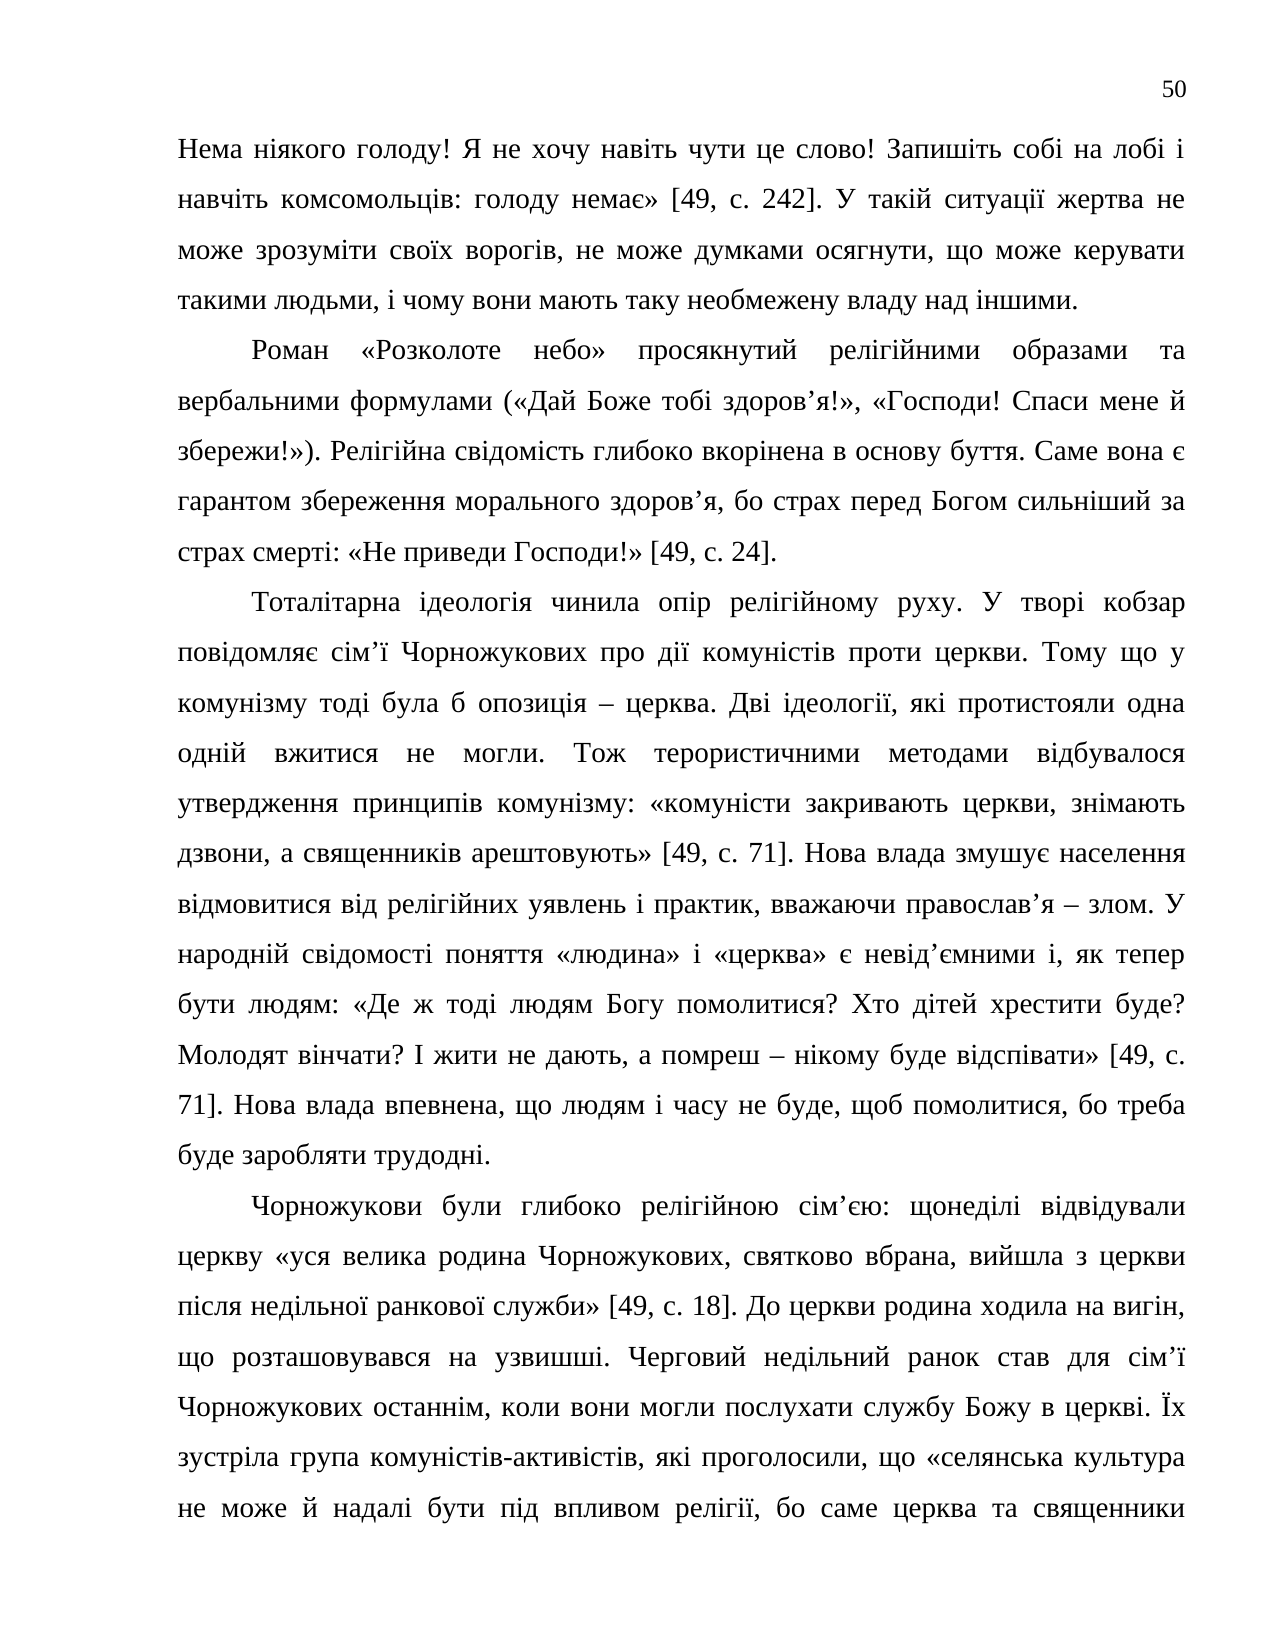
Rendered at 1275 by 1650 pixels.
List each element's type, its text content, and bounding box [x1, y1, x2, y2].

text Роман «Розколоте небо» просякнутий релігійними образами та вербальними формулами («Дай Боже тобі здоров’я!», «Господи! Спаси мене й збережи!»). Релігійна свідомість глибоко вкорінена в основу буття. Саме вона є гарантом збереження морального здоров’я, бо страх перед Богом сильніший за страх смерті: «Не приведи Господи!» [49, с. 24]. [177, 332, 1186, 567]
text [177, 1188, 1186, 1523]
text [177, 131, 1186, 316]
text Тоталітарна ідеологія чинила опір релігійному руху. У творі кобзар повідомляє сім’ї Чорножукових про дії комуністів проти церкви. Тому що у комунізму тоді була б опозиція – церква. Дві ідеології, які протистояли одна одній вжитися не могли. Тож терористичними методами відбувалося утвердження принципів комунізму: «комуністи закривають церкви, знімають дзвони, а священників арештовують» [49, с. 71]. Нова влада змушує населення відмовитися від релігійних уявлень і практик, вважаючи православ’я – злом. У народній свідомості поняття «людина» і «церква» є невід’ємними і, як тепер бути людям: «Де ж тоді людям Богу помолитися? Хто дітей хрестити буде? Молодят вінчати? І жити не дають, а помреш – нікому буде відспівати» [49, с. 71]. Нова влада впевнена, що людям і часу не буде, щоб помолитися, бо треба буде заробляти трудодні. [177, 584, 1186, 1171]
